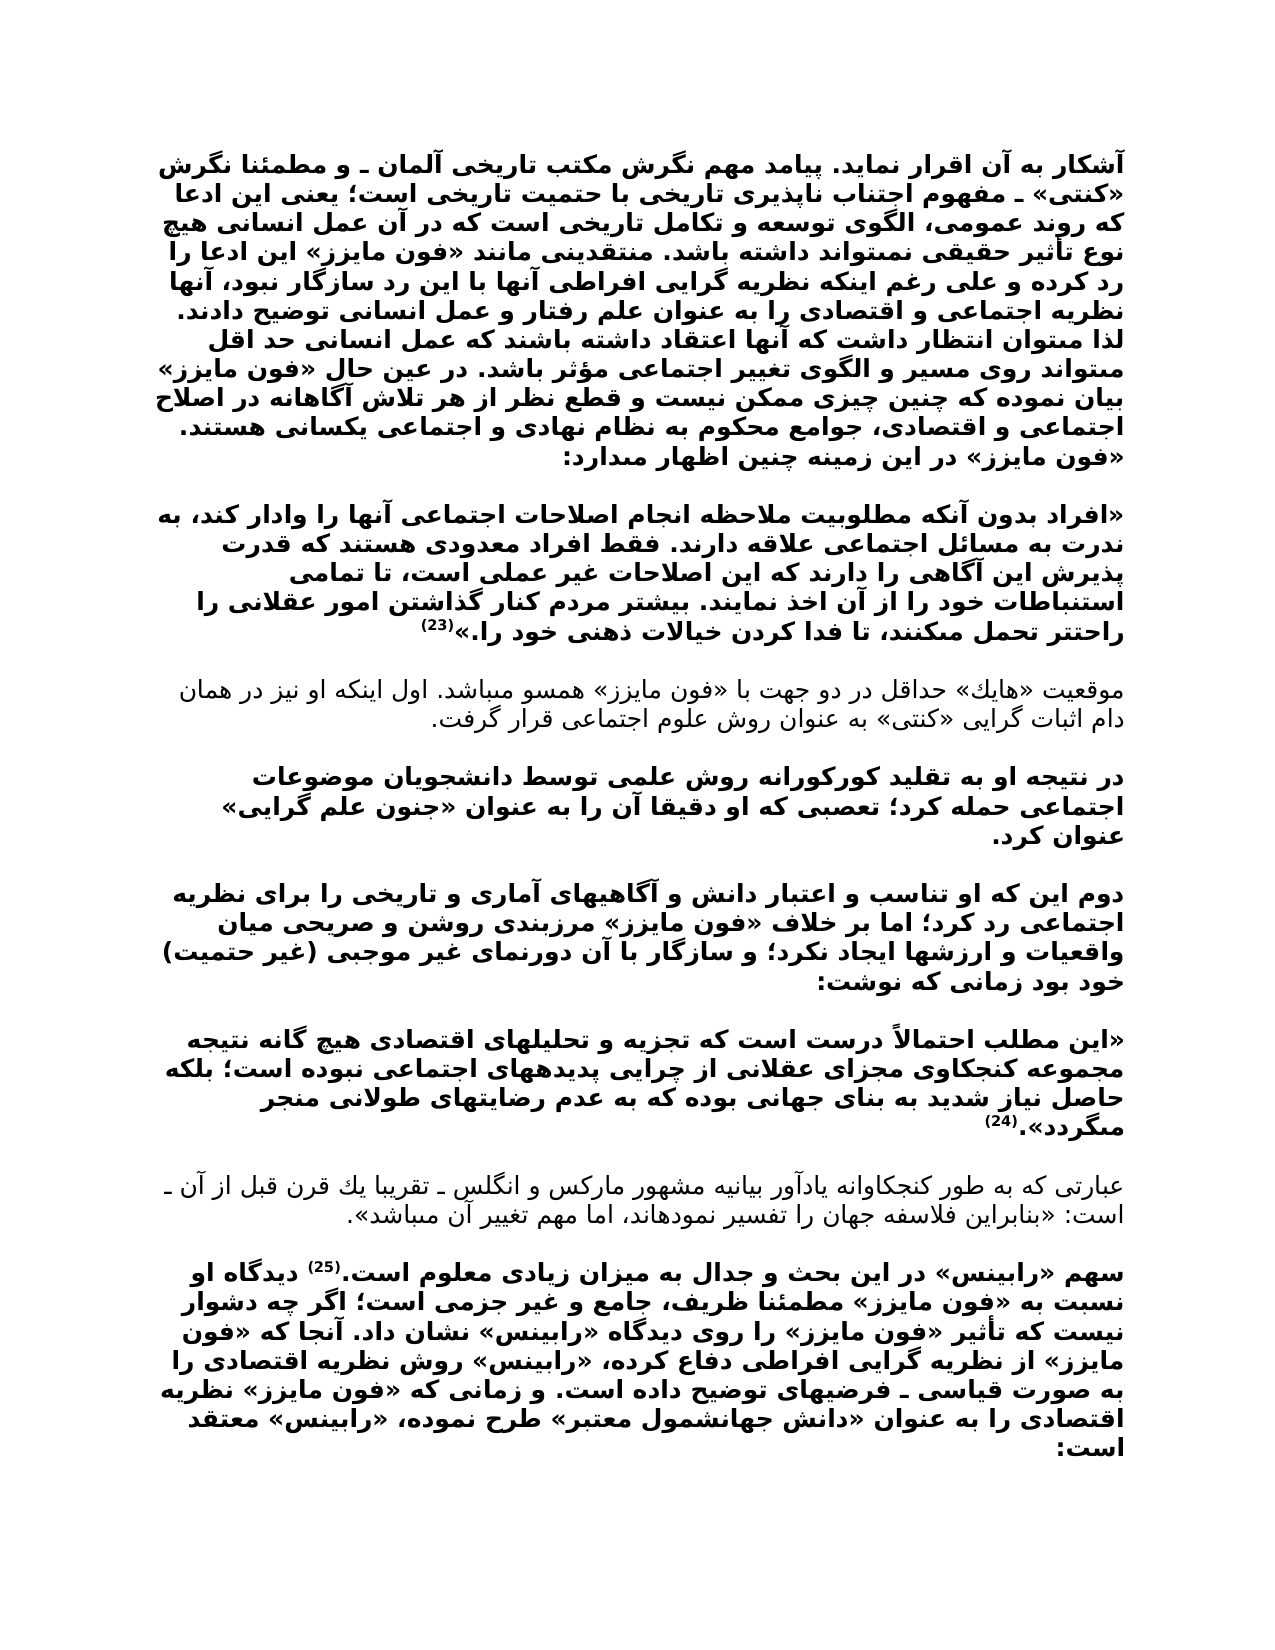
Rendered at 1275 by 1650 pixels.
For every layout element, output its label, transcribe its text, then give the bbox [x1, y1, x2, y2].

text در نتيجه او به تقليد كوركورانه روش علمى توسط دانشجويان موضوعات اجتماعى حمله كرد؛ تعصبى كه او دقيقا آن را به عنوان «جنون علم گرايى» عنوان كرد. [150, 762, 1125, 850]
text دوم اين كه او تناسب و اعتبار دانش و آگاهيهاى آمارى و تاريخى را براى نظريه اجتماعى رد كرد؛ اما بر خلاف «فون مايزز» مرزبندى روشن و صريحى ميان واقعيات و ارزشها ايجاد نكرد؛ و سازگار با آن دورنماى غير موجبى (غير حتميت) خود بود زمانى كه نوشت: [150, 879, 1125, 996]
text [150, 150, 1125, 471]
text سهم «رابينس» در اين بحث و جدال به ميزان زيادى معلوم است.(25) ديدگاه او نسبت به «فون مايزز» مطمئنا ظريف، جامع و غير جزمى است؛ اگر چه دشوار نيست كه تأثير «فون مايزز» را روى ديدگاه «رابينس» نشان داد. آنجا كه «فون مايزز» از نظريه گرايى افراطى دفاع كرده، «رابينس» روش نظريه اقتصادى را به صورت قياسى ـ فرضيه‏اى توضيح داده است. و زمانى كه «فون مايزز» نظريه اقتصادى را به عنوان «دانش جهانشمول معتبر» طرح نموده، «رابينس» معتقد است: [150, 1258, 1125, 1462]
text «اين مطلب احتمالاً درست است كه تجزيه و تحليلهاى اقتصادى هيچ گانه نتيجه مجموعه كنجكاوى مجزاى عقلانى از چرايى پديده‏هاى اجتماعى نبوده است؛ بلكه حاصل نياز شديد به بناى جهانى بوده كه به عدم رضايت‏هاى طولانى منجر مى‏گردد».(24) [150, 1025, 1125, 1142]
text عبارتى كه به طور كنجكاوانه يادآور بيانيه مشهور ماركس و انگلس ـ تقريبا يك قرن قبل از آن ـ است: «بنابراين فلاسفه جهان را تفسير نموده‏اند، اما مهم تغيير آن مى‏باشد». [150, 1171, 1125, 1229]
text «افراد بدون آنكه مطلوبيت ملاحظه انجام اصلاحات اجتماعى آنها را وادار كند، به ندرت به مسائل اجتماعى علاقه دارند. فقط افراد معدودى هستند كه قدرت پذيرش اين آگاهى را دارند كه اين اصلاحات غير عملى است، تا تمامى استنباطات خود را از آن اخذ نمايند. بيشتر مردم كنار گذاشتن امور عقلانى را راحت‏تر تحمل مى‏كنند، تا فدا كردن خيالات ذهنى خود را.»(23) [150, 500, 1125, 646]
text موقعيت «هايك» حداقل در دو جهت با «فون مايزز» همسو مى‏باشد. اول اينكه او نيز در همان دام اثبات گرايى «كنتى» به عنوان روش علوم اجتماعى قرار گرفت. [150, 675, 1125, 733]
